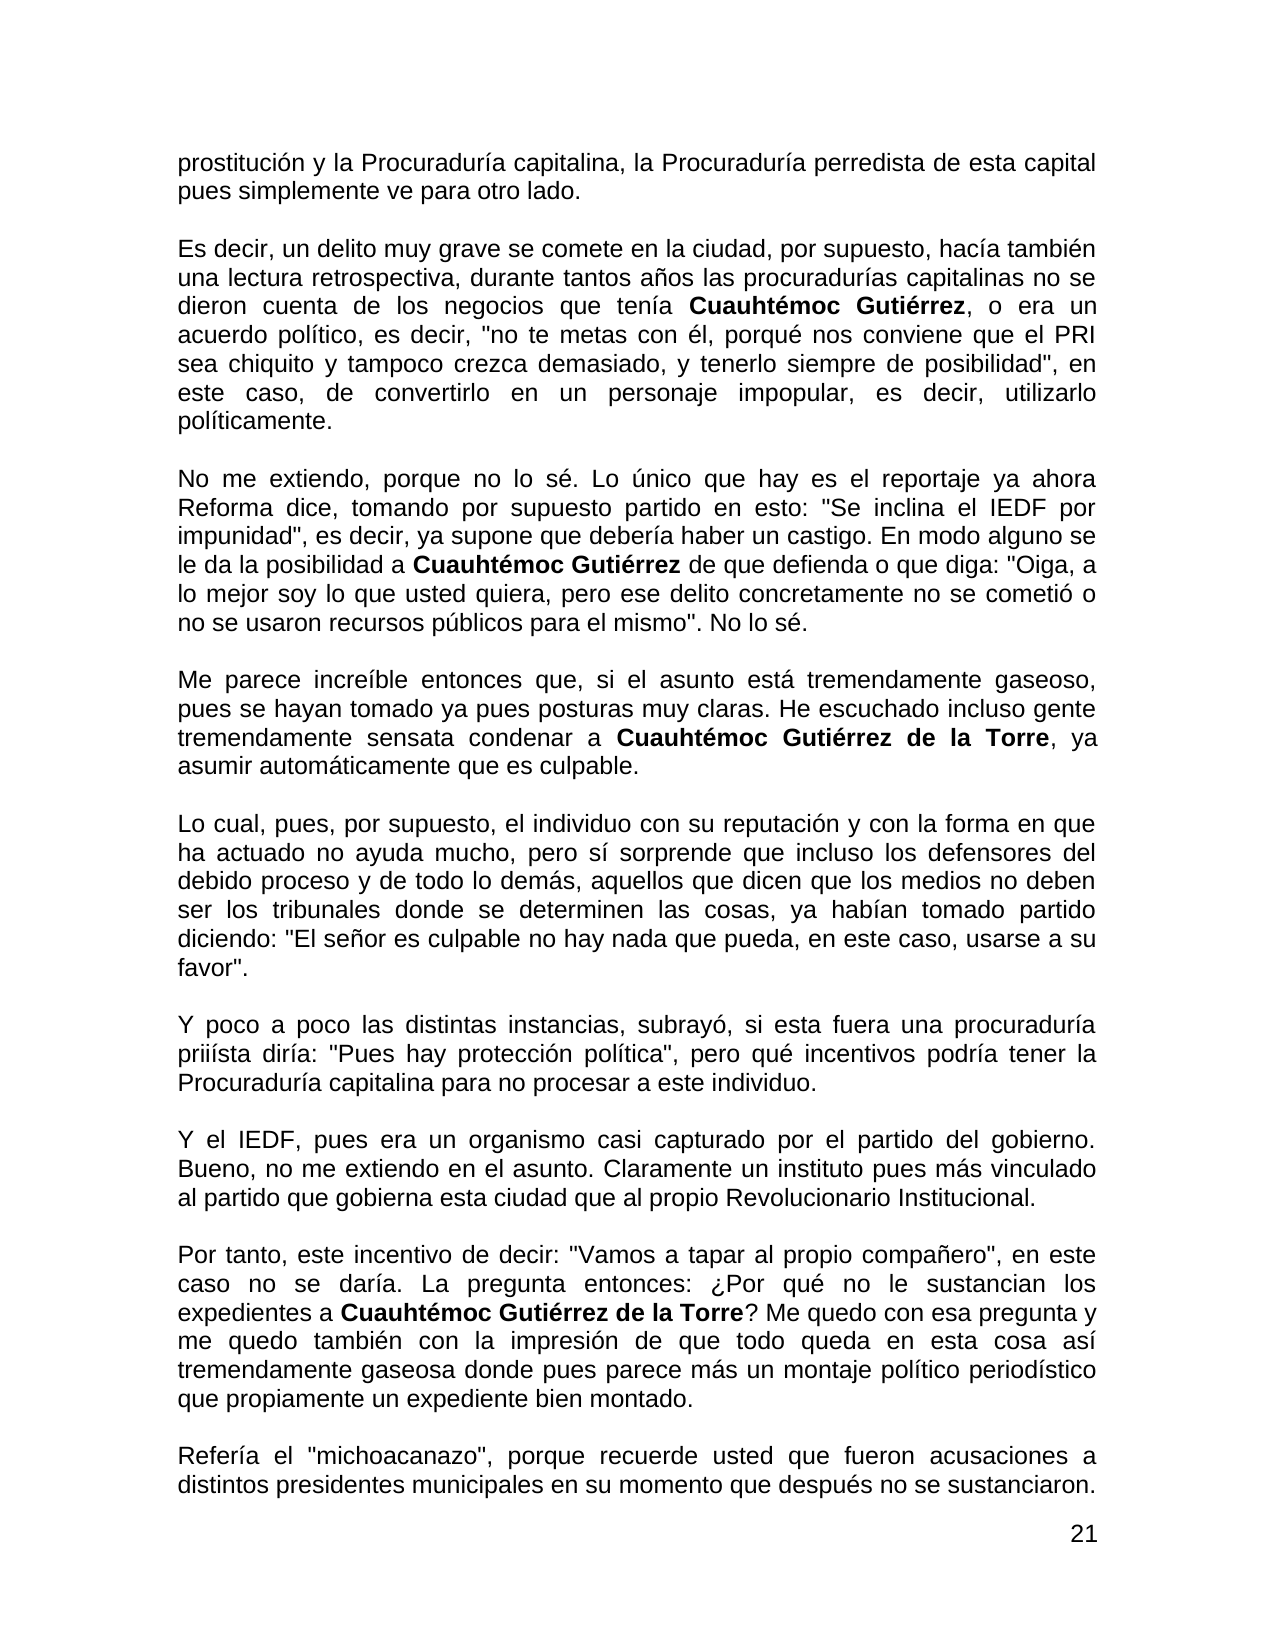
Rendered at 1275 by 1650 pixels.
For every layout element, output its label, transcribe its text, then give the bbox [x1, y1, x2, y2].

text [177, 148, 1098, 205]
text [177, 1441, 1098, 1499]
text Y el IEDF, pues era un organismo casi capturado por el partido del gobierno. Bueno, no me extiendo en el asunto. Claramente un instituto pues más vinculado al partido que gobierna esta ciudad que al propio Revolucionario Institucional. [177, 1125, 1098, 1211]
text Y poco a poco las distintas instancias, subrayó, si esta fuera una procuraduría priiísta diría: "Pues hay protección política", pero qué incentivos podría tener la Procuraduría capitalina para no procesar a este individuo. [177, 1010, 1098, 1096]
text Es decir, un delito muy grave se comete en la ciudad, por supuesto, hacía también una lectura retrospectiva, durante tantos años las procuradurías capitalinas no se dieron cuenta de los negocios que tenía Cuauhtémoc Gutiérrez, o era un acuerdo político, es decir, "no te metas con él, porqué nos conviene que el PRI sea chiquito y tampoco crezca demasiado, y tenerlo siempre de posibilidad", en este caso, de convertirlo en un personaje impopular, es decir, utilizarlo políticamente. [177, 234, 1098, 435]
text Me parece increíble entonces que, si el asunto está tremendamente gaseoso, pues se hayan tomado ya pues posturas muy claras. He escuchado incluso gente tremendamente sensata condenar a Cuauhtémoc Gutiérrez de la Torre, ya asumir automáticamente que es culpable. [177, 665, 1098, 780]
text Lo cual, pues, por supuesto, el individuo con su reputación y con la forma en que ha actuado no ayuda mucho, pero sí sorprende que incluso los defensores del debido proceso y de todo lo demás, aquellos que dicen que los medios no deben ser los tribunales donde se determinen las cosas, ya habían tomado partido diciendo: "El señor es culpable no hay nada que pueda, en este caso, usarse a su favor". [177, 809, 1098, 981]
text No me extiendo, porque no lo sé. Lo único que hay es el reportaje ya ahora Reforma dice, tomando por supuesto partido en esto: "Se inclina el IEDF por impunidad", es decir, ya supone que debería haber un castigo. En modo alguno se le da la posibilidad a Cuauhtémoc Gutiérrez de que defienda o que diga: "Oiga, a lo mejor soy lo que usted quiera, pero ese delito concretamente no se cometió o no se usaron recursos públicos para el mismo". No lo sé. [177, 464, 1098, 636]
text Por tanto, este incentivo de decir: "Vamos a tapar al propio compañero", en este caso no se daría. La pregunta entonces: ¿Por qué no le sustancian los expedientes a Cuauhtémoc Gutiérrez de la Torre? Me quedo con esa pregunta y me quedo también con la impresión de que todo queda en esta cosa así tremendamente gaseosa donde pues parece más un montaje político periodístico que propiamente un expediente bien montado. [177, 1240, 1098, 1413]
